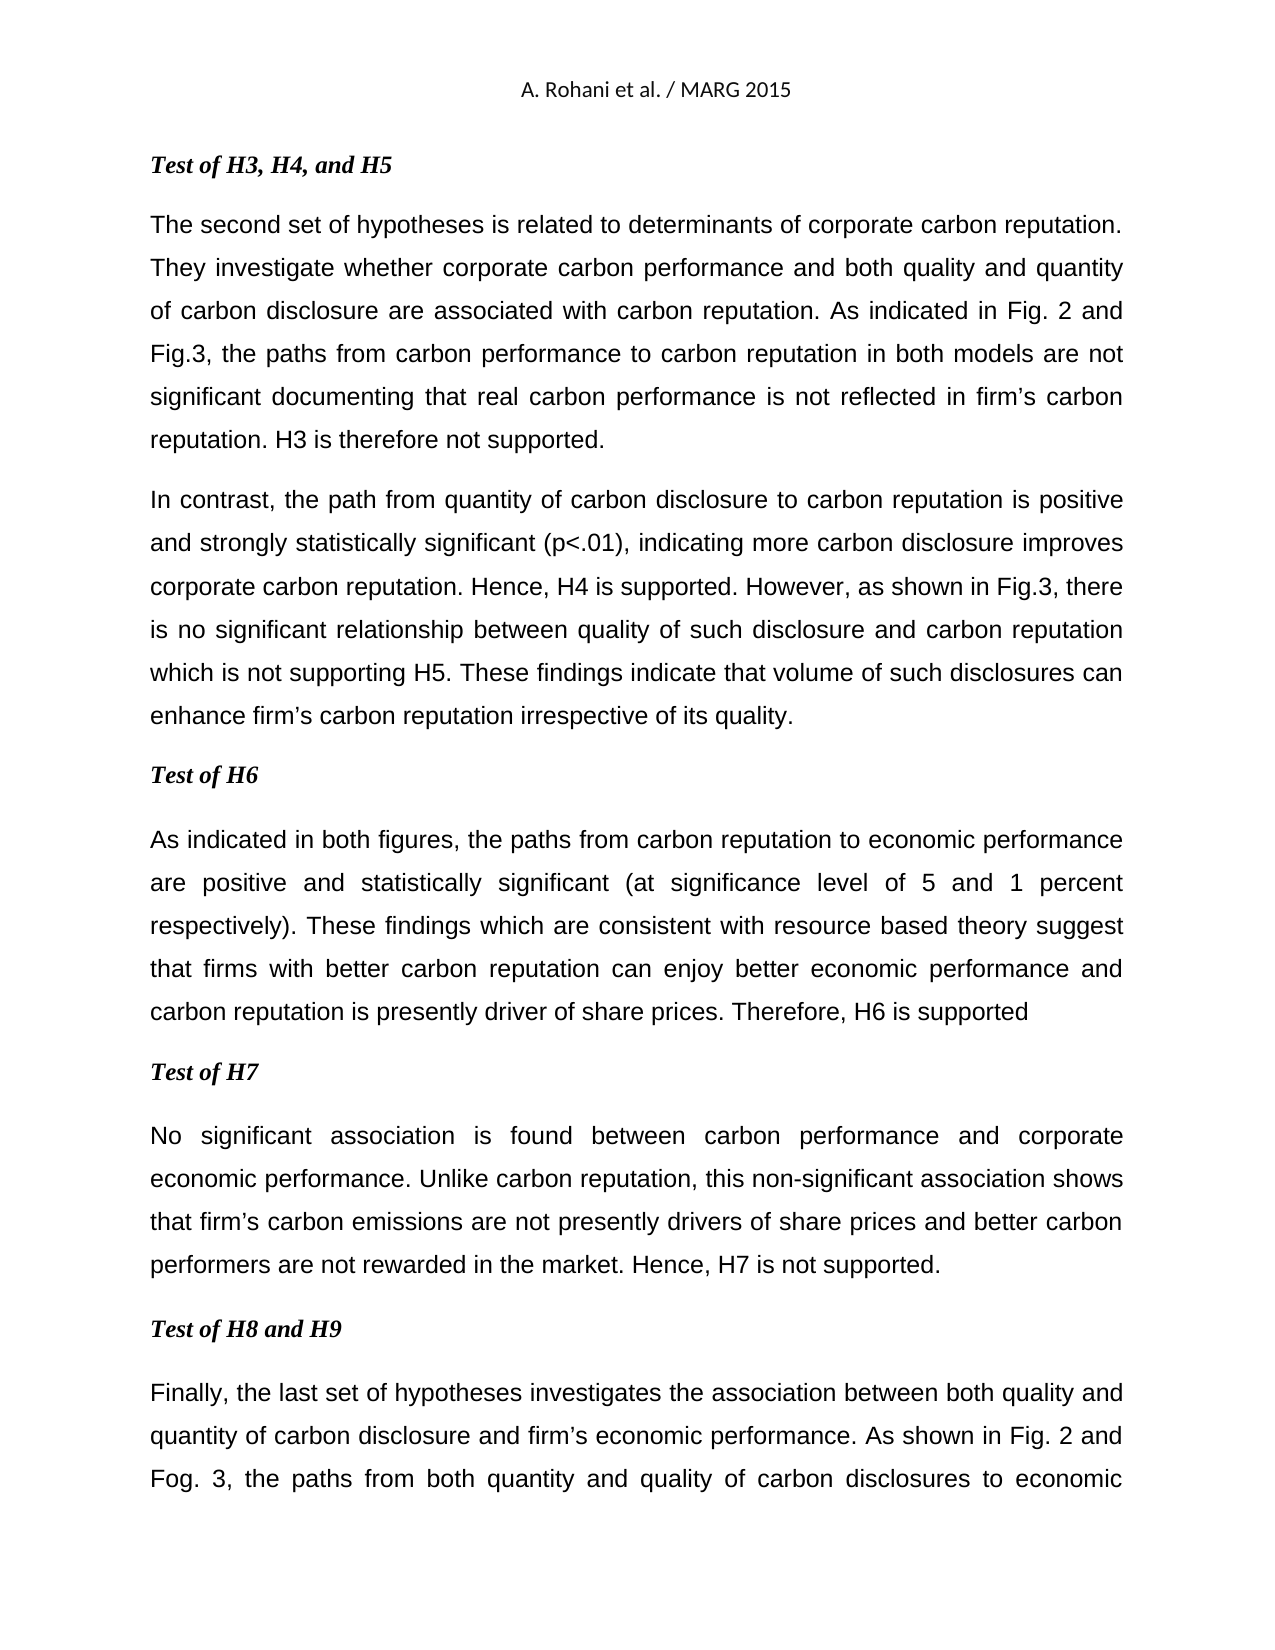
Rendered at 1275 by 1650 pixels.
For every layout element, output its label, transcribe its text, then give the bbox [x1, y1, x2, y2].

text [150, 1378, 1125, 1493]
text As indicated in both figures, the paths from carbon reputation to economic performance are positive and statistically significant (at significance level of 5 and 1 percent respectively). These findings which are consistent with resource based theory suggest that firms with better carbon reputation can enjoy better economic performance and carbon reputation is presently driver of share prices. Therefore, H6 is supported [150, 824, 1125, 1026]
text Test of H8 and H9 [150, 1314, 1125, 1343]
text Test of H7 [150, 1057, 1125, 1086]
text Test of H3, H4, and H5 [150, 150, 1125, 179]
text No significant association is found between carbon performance and corporate economic performance. Unlike carbon reputation, this non-significant association shows that firm’s carbon emissions are not presently drivers of share prices and better carbon performers are not rewarded in the market. Hence, H7 is not supported. [150, 1121, 1125, 1279]
text In contrast, the path from quantity of carbon disclosure to carbon reputation is positive and strongly statistically significant (p<.01), indicating more carbon disclosure improves corporate carbon reputation. Hence, H4 is supported. However, as shown in Fig.3, there is no significant relationship between quality of such disclosure and carbon reputation which is not supporting H5. These findings indicate that volume of such disclosures can enhance firm’s carbon reputation irrespective of its quality. [150, 485, 1125, 729]
text Test of H6 [150, 761, 1125, 789]
text The second set of hypotheses is related to determinants of corporate carbon reputation. They investigate whether corporate carbon performance and both quality and quantity of carbon disclosure are associated with carbon reputation. As indicated in Fig. 2 and Fig.3, the paths from carbon performance to carbon reputation in both models are not significant documenting that real carbon performance is not reflected in firm’s carbon reputation. H3 is therefore not supported. [150, 210, 1125, 454]
